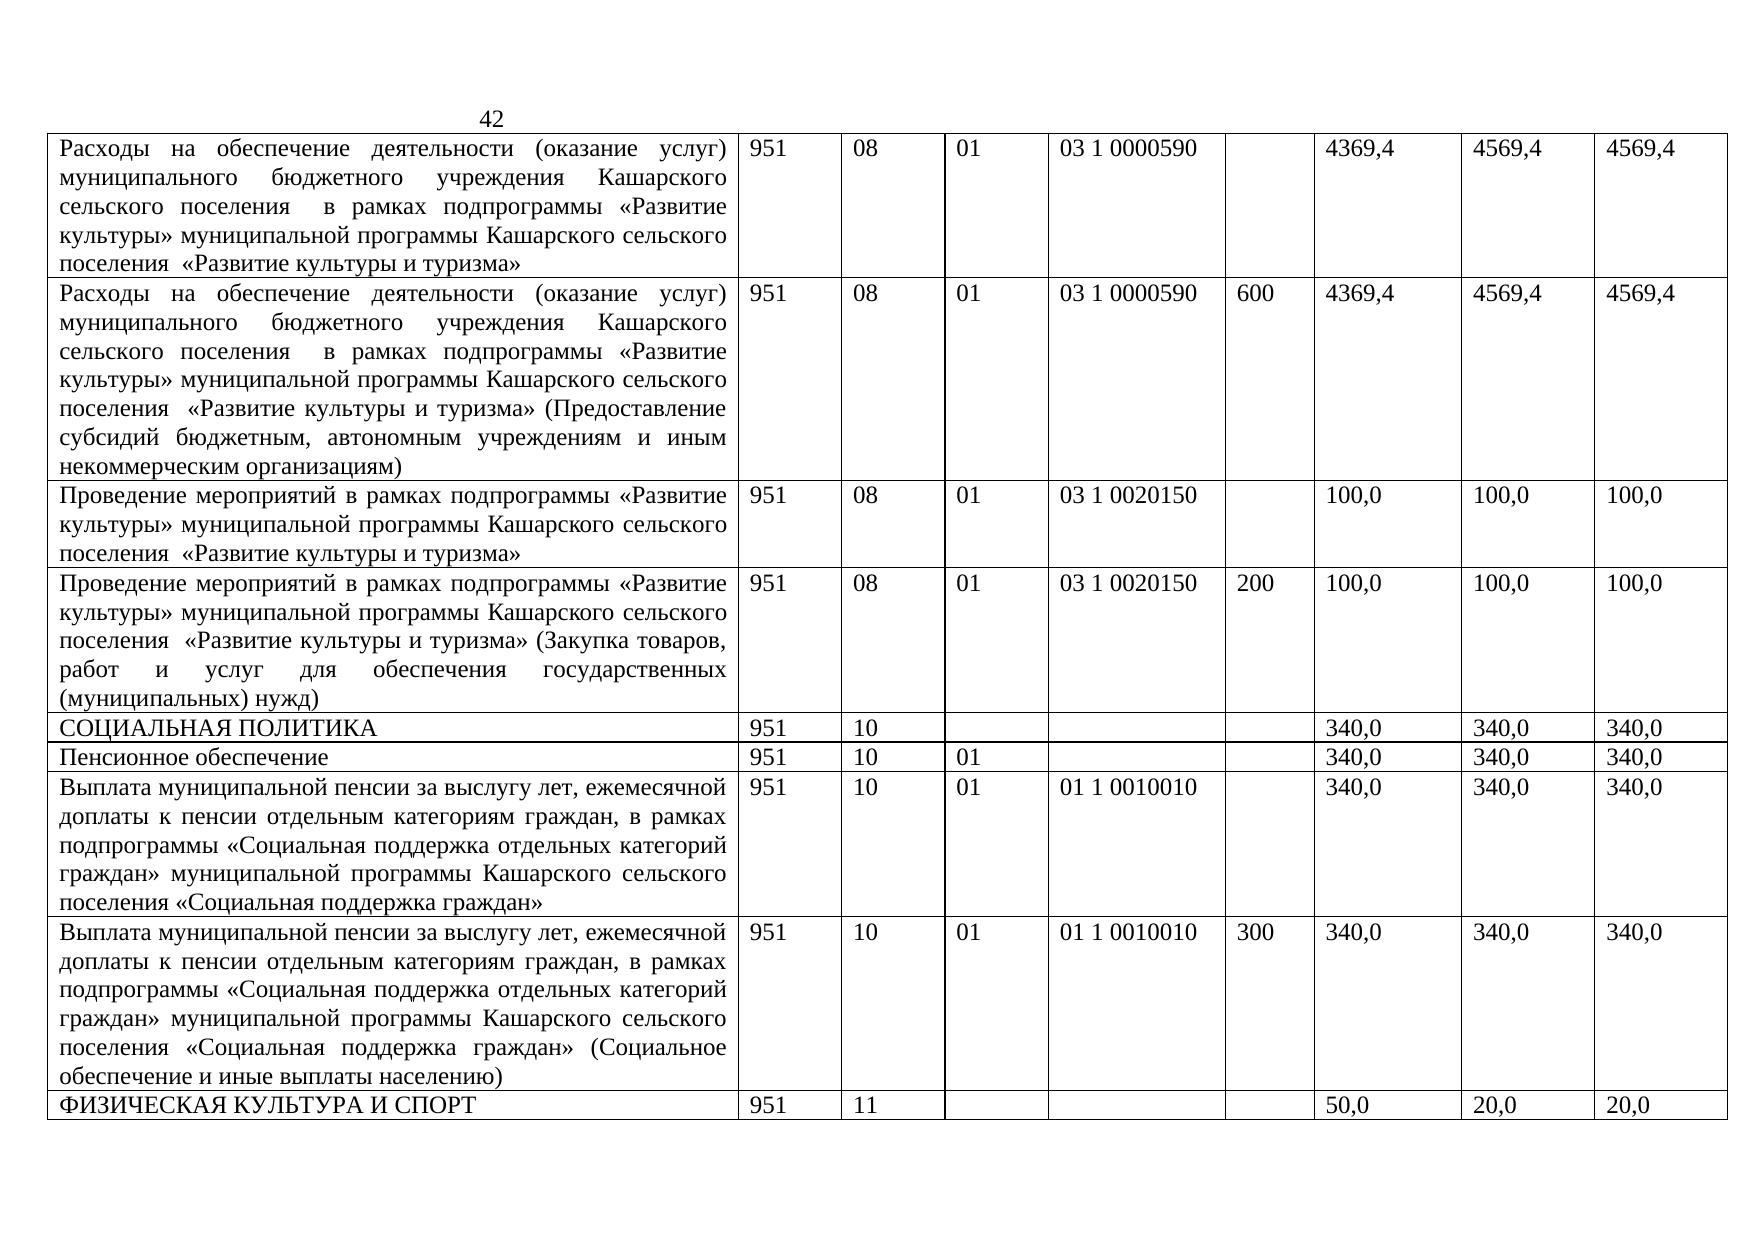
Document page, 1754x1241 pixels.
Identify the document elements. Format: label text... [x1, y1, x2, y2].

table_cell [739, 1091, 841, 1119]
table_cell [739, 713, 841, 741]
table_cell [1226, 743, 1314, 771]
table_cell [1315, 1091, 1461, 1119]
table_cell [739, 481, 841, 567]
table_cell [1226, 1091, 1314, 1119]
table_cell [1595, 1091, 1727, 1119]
table_cell 4369,4 [1315, 134, 1461, 277]
table_cell 951 [739, 278, 841, 479]
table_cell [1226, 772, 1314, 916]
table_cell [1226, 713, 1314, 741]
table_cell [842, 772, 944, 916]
table_cell 600 [1226, 278, 1314, 479]
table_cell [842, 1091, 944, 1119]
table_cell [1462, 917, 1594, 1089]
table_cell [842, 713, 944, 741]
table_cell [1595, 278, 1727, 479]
table_cell 4569,4 [1462, 134, 1594, 277]
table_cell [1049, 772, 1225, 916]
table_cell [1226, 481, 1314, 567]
table_cell 08 [842, 134, 944, 277]
table_cell 4569,4 [1462, 278, 1594, 479]
table_cell 951 [739, 134, 841, 277]
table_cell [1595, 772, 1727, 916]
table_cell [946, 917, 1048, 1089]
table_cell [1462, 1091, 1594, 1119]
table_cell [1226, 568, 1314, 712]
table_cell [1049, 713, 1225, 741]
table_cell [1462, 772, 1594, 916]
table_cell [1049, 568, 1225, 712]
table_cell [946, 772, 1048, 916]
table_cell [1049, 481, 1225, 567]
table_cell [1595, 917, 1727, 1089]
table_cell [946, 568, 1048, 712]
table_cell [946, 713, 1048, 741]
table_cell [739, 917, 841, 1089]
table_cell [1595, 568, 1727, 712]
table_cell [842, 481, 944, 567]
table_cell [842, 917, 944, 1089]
table_cell 08 [842, 278, 944, 479]
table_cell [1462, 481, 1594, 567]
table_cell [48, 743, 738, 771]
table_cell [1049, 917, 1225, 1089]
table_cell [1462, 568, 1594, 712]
table_cell 4569,4 [1595, 134, 1727, 277]
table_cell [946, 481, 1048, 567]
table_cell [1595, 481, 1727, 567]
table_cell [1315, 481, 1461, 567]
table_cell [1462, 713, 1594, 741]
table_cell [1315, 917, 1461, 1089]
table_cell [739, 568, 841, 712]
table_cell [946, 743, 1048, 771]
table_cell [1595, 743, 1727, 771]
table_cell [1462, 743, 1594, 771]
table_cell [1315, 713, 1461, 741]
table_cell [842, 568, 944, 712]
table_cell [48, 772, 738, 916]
table_cell Расходы на обеспечение деятельности (оказание услуг) муниципального бюджетного учреждения Кашарского сельского поселения в рамках подпрограммы «Развитие культуры» муниципальной программы Кашарского сельского поселения «Развитие культуры и туризма» (Предоставление субсидий бюджетным, автономным учреждениям и иным некоммерческим организациям) [48, 278, 738, 479]
table_cell 03 1 0000590 [1049, 278, 1225, 479]
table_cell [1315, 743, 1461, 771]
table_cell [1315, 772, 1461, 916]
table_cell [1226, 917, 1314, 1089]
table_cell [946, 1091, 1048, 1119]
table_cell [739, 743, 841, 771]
table_cell [1226, 134, 1314, 277]
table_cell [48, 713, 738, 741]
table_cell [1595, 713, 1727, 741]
table_cell 01 [946, 278, 1048, 479]
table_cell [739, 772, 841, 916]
table_cell 01 [946, 134, 1048, 277]
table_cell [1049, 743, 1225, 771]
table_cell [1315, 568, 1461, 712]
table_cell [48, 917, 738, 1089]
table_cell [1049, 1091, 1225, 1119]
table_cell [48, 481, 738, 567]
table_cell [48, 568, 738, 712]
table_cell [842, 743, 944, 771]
table_cell 4369,4 [1315, 278, 1461, 479]
table_cell Расходы на обеспечение деятельности (оказание услуг) муниципального бюджетного учреждения Кашарского сельского поселения в рамках подпрограммы «Развитие культуры» муниципальной программы Кашарского сельского поселения «Развитие культуры и туризма» [48, 134, 738, 277]
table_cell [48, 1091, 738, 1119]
table_cell 03 1 0000590 [1049, 134, 1225, 277]
